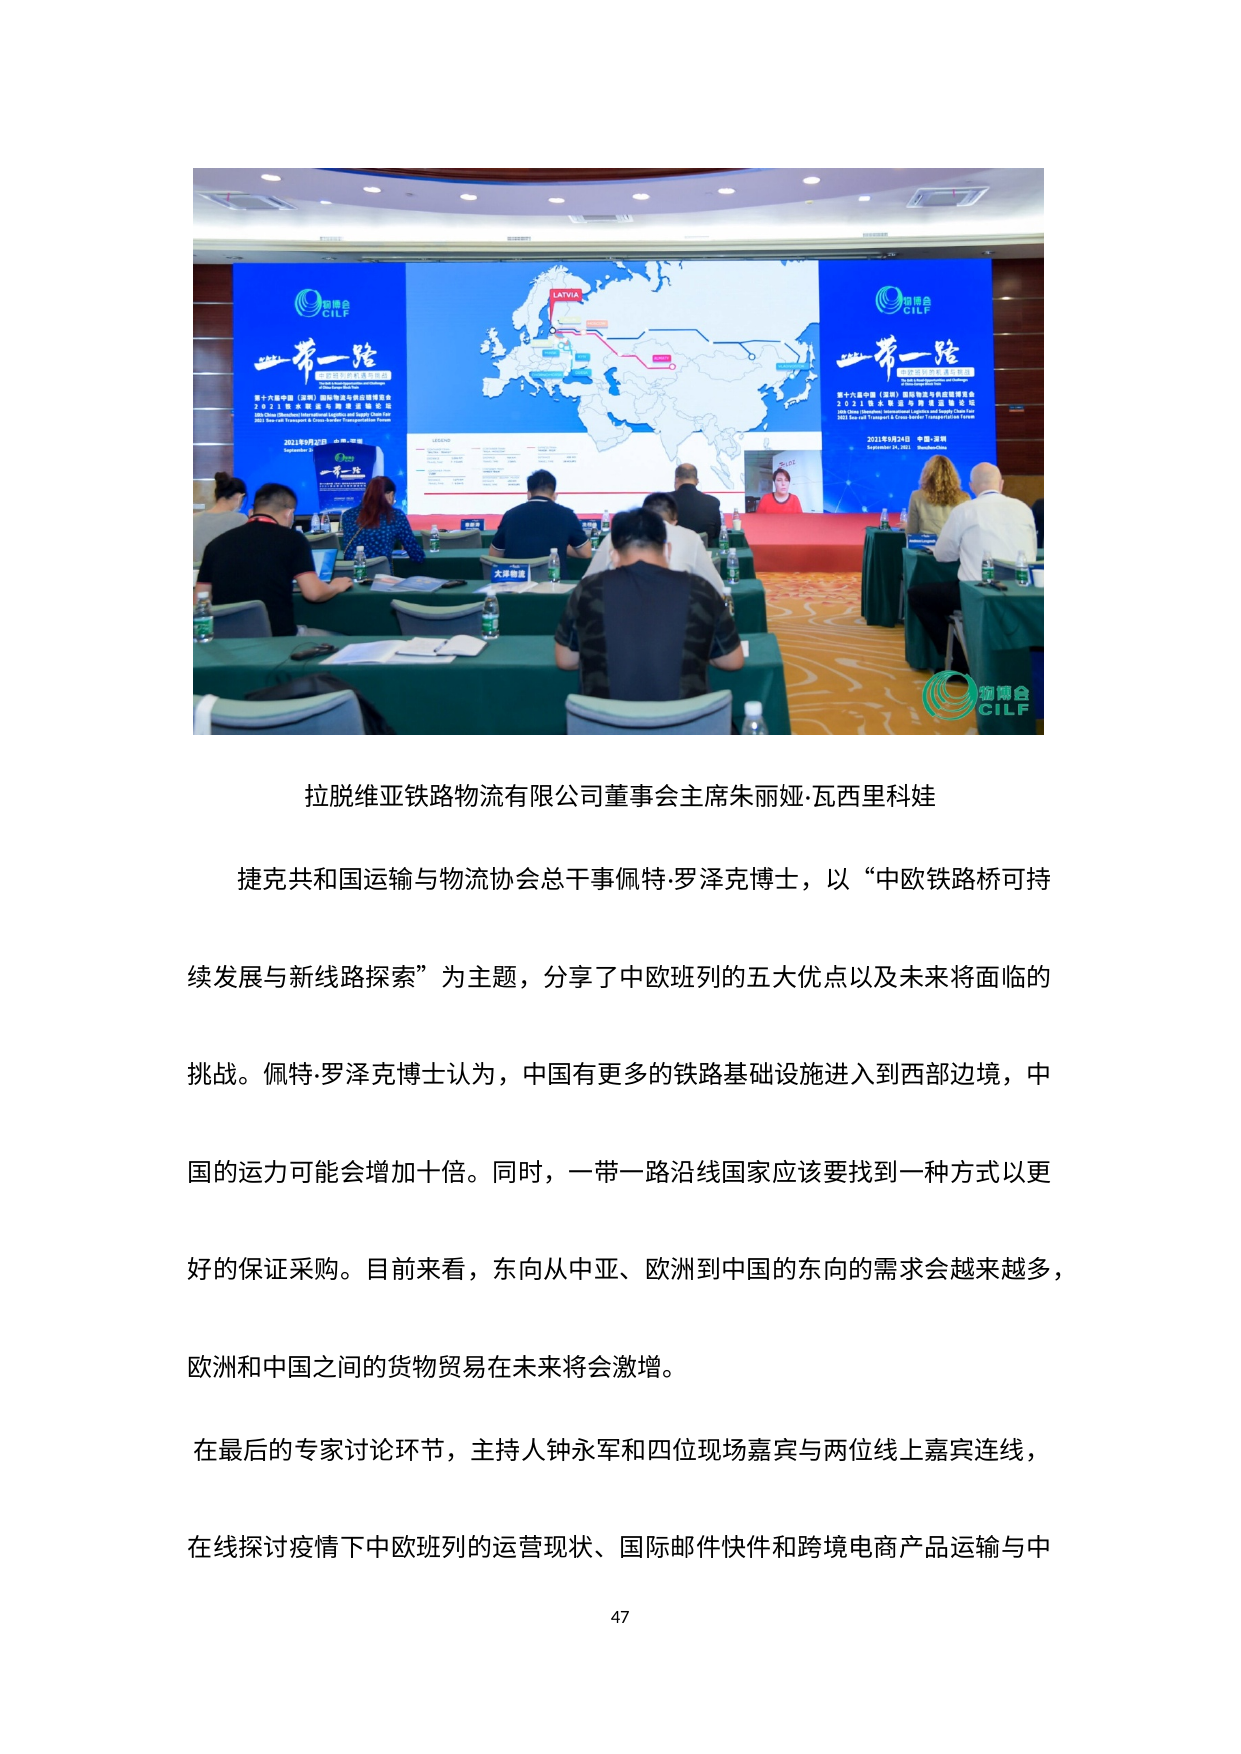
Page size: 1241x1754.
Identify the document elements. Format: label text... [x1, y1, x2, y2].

text 捷克共和国运输与物流协会总干事佩特·罗泽克博士，以“中欧铁路桥可持续发展与新线路探索”为主题，分享了中欧班列的五大优点以及未来将面临的挑战。佩特·罗泽克博士认为，中国有更多的铁路基础设施进入到西部边境，中国的运力可能会增加十倍。同时，一带一路沿线国家应该要找到一种方式以更好的保证采购。目前来看，东向从中亚、欧洲到中国的东向的需求会越来越多，欧洲和中国之间的货物贸易在未来将会激增。 [187, 845, 1053, 1398]
picture [193, 168, 1044, 735]
text 拉脱维亚铁路物流有限公司董事会主席朱丽娅·瓦西里科娃 [187, 762, 1053, 827]
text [187, 1416, 1053, 1578]
